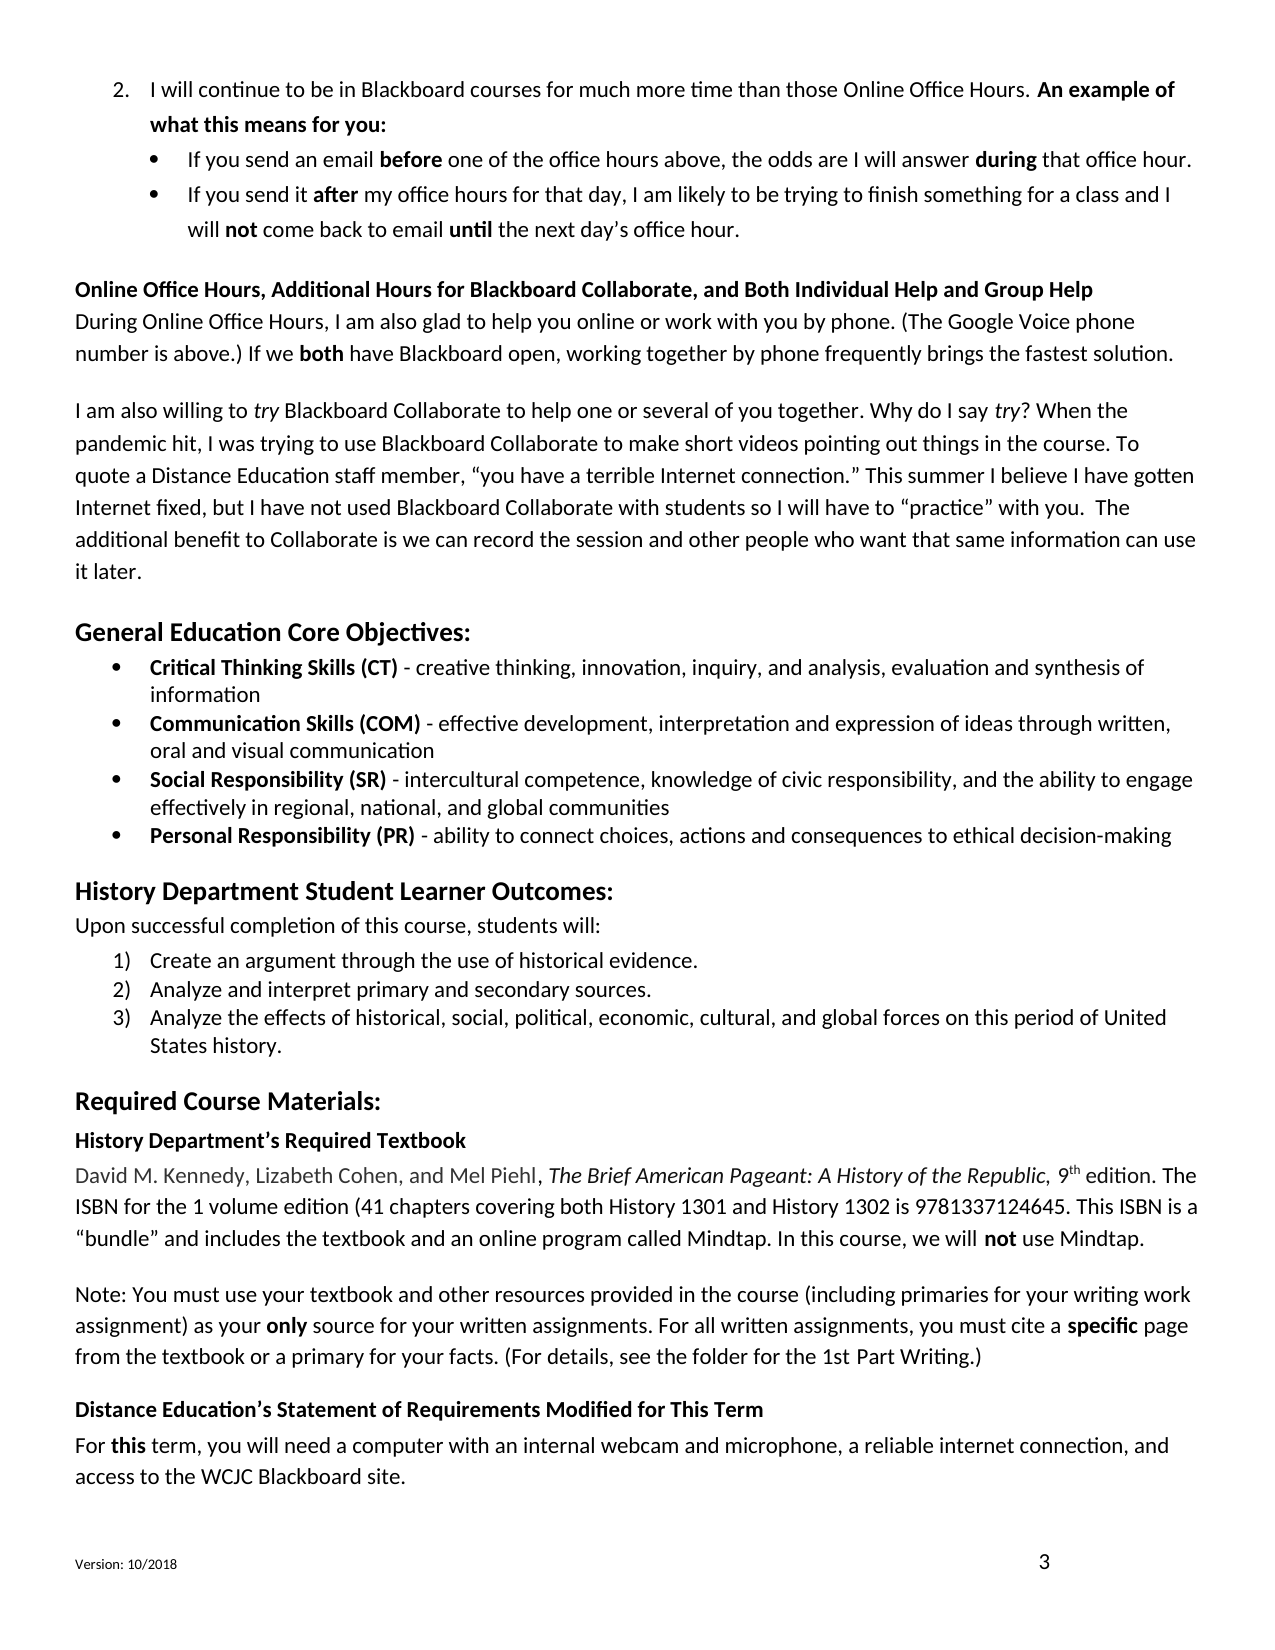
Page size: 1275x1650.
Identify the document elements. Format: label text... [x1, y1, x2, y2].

text Note: You must use your textbook and other resources provided in the course (including primaries for your writing work assignment) as your only source for your written assignments. For all written assignments, you must cite a specific page from the textbook or a primary for your facts. (For details, see the folder for the 1st Part Writing.) [75, 1277, 1200, 1371]
list I will continue to be in Blackboard courses for much more time than those Online Office Hours. An example of what this means for you: [112, 75, 1200, 138]
list Social Responsibility (SR) - intercultural competence, knowledge of civic responsibility, and the ability to engage effectively in regional, national, and global communities [112, 765, 1200, 821]
list Analyze and interpret primary and secondary sources. [112, 975, 1200, 1003]
list Critical Thinking Skills (CT) - creative thinking, innovation, inquiry, and analysis, evaluation and synthesis of information [112, 653, 1200, 709]
text David M. Kennedy, Lizabeth Cohen, and Mel Piehl, The Brief American Pageant: A History of the Republic, 9th edition. The ISBN for the 1 volume edition (41 chapters covering both History 1301 and History 1302 is 9781337124645. This ISBN is a “bundle” and includes the textbook and an online program called Mindtap. In this course, we will not use Mindtap. [75, 1158, 1200, 1252]
list Personal Responsibility (PR) - ability to connect choices, actions and consequences to ethical decision-making [112, 821, 1200, 849]
list Create an argument through the use of historical evidence. [112, 947, 1200, 975]
text Upon successful completion of this course, students will: [75, 912, 1200, 940]
list If you send it after my office hours for that day, I am likely to be trying to finish something for a class and I will not come back to email until the next day’s office hour. [150, 180, 1200, 243]
subtitle Distance Education’s Statement of Requirements Modified for This Term [75, 1396, 1200, 1423]
list Communication Skills (COM) - effective development, interpretation and expression of ideas through written, oral and visual communication [112, 709, 1200, 765]
text For this term, you will need a computer with an internal webcam and microphone, a reliable internet connection, and access to the WCJC Blackboard site. [75, 1428, 1200, 1490]
subtitle Required Course Materials: [75, 1084, 1200, 1117]
subtitle History Department’s Required Textbook [75, 1126, 1200, 1154]
subtitle History Department Student Learner Outcomes: [75, 874, 1200, 907]
list If you send an email before one of the office hours above, the odds are I will answer during that office hour. [150, 145, 1200, 173]
text I am also willing to try Blackboard Collaborate to help one or several of you together. Why do I say try? When the pandemic hit, I was trying to use Blackboard Collaborate to make short videos pointing out things in the course. To quote a Distance Education staff member, “you have a terrible Internet connection.” This summer I believe I have gotten Internet fixed, but I have not used Blackboard Collaborate with students so I will have to “practice” with you. The additional benefit to Collaborate is we can record the session and other people who want that same information can use it later. [75, 397, 1200, 586]
subtitle General Education Core Objectives: [75, 615, 1200, 648]
list Analyze the effects of historical, social, political, economic, cultural, and global forces on this period of United States history. [112, 1003, 1200, 1059]
text During Online Office Hours, I am also glad to help you online or work with you by phone. (The Google Voice phone number is above.) If we both have Blackboard open, working together by phone frequently brings the fastest solution. [75, 307, 1200, 367]
subtitle Online Office Hours, Additional Hours for Blackboard Collaborate, and Both Individual Help and Group Help [75, 275, 1200, 303]
